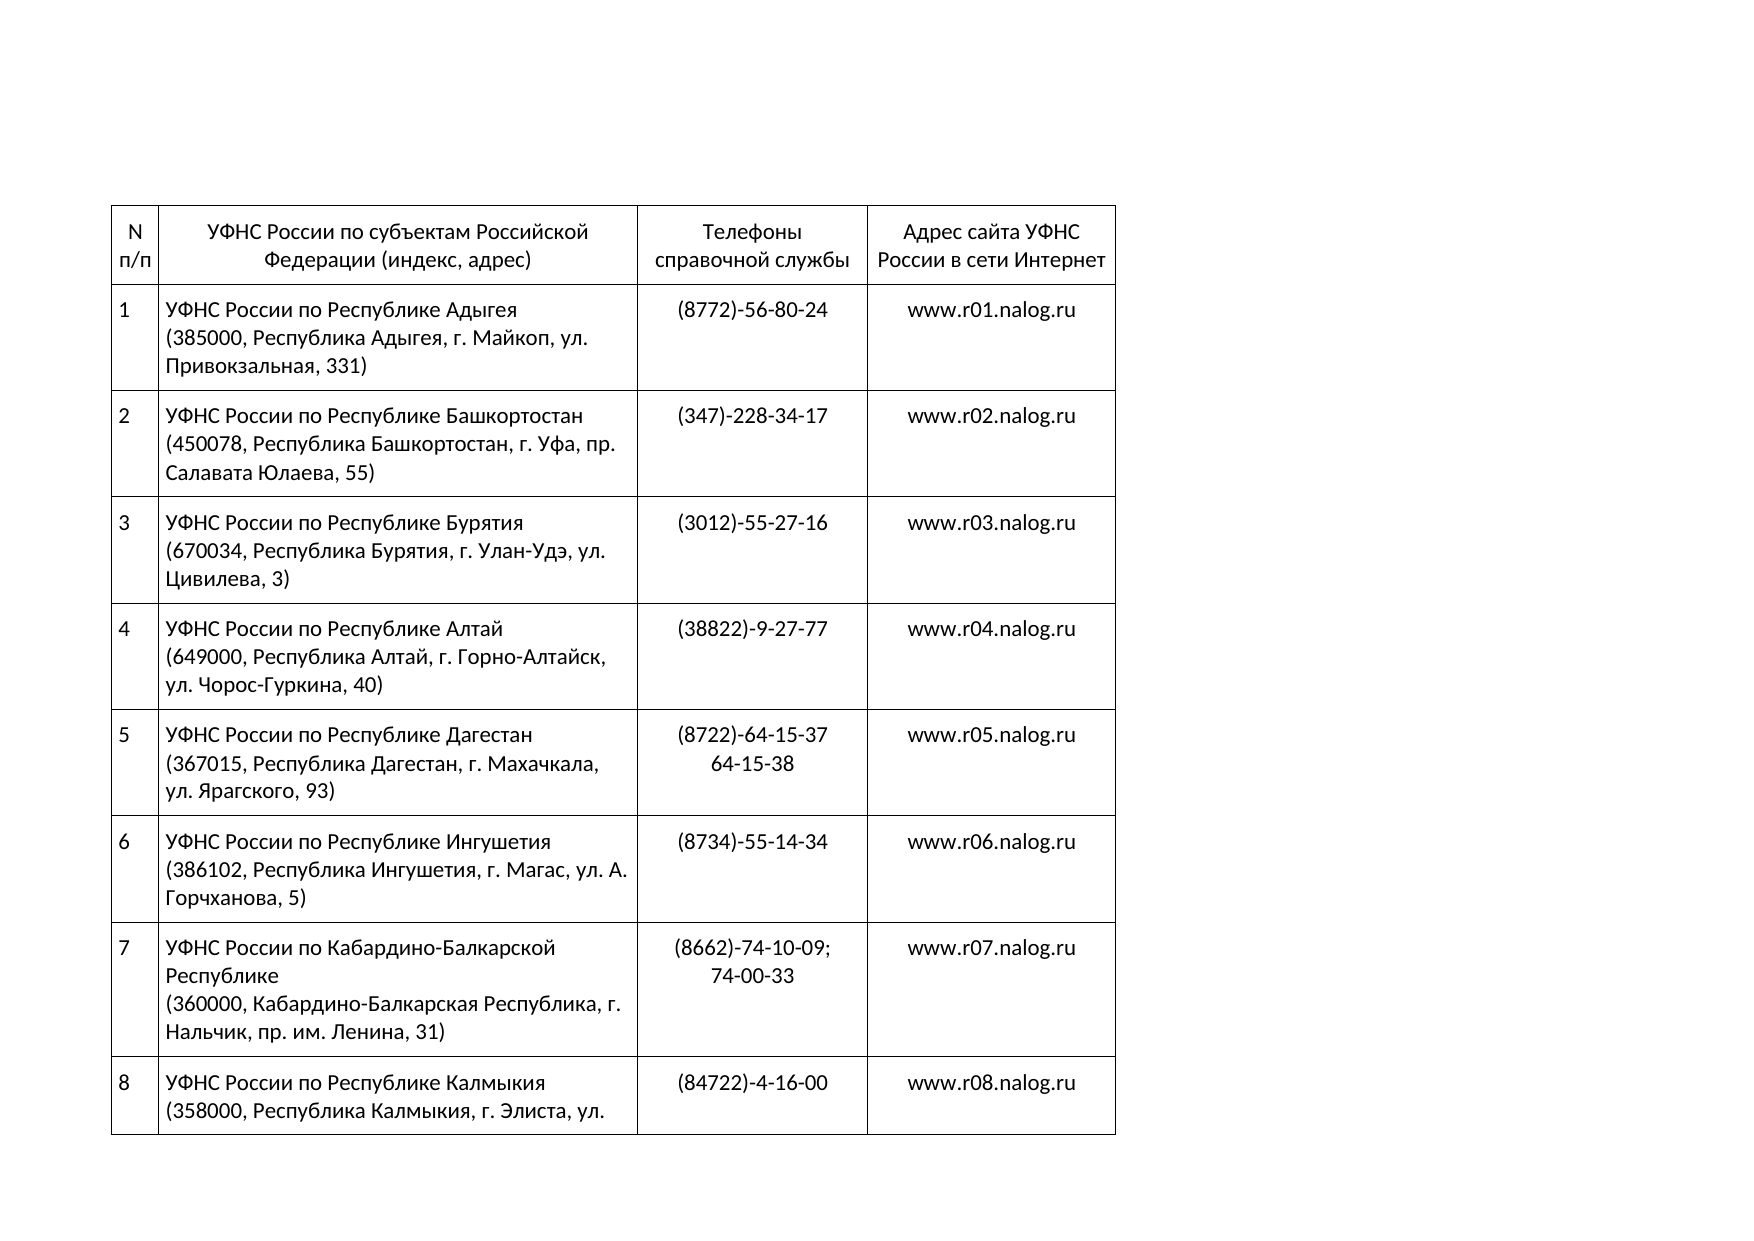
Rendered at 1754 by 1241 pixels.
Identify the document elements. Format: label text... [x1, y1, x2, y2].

table_cell www.r01.nalog.ru [868, 285, 1115, 390]
table_cell (347)-228-34-17 [638, 391, 867, 496]
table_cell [159, 1057, 637, 1134]
table_cell 8 [112, 1057, 158, 1134]
table_cell (8722)-64-15-37 64-15-38 [638, 710, 867, 815]
table_cell (38822)-9-27-77 [638, 604, 867, 709]
table_cell www.r06.nalog.ru [868, 816, 1115, 922]
table_cell (8662)-74-10-09; 74-00-33 [638, 923, 867, 1056]
table_cell УФНС России по Республике Адыгея (385000, Республика Адыгея, г. Майкоп, ул. Привокзальная, 331) [159, 285, 637, 390]
table_header N п/п [112, 206, 158, 283]
table_cell 2 [112, 391, 158, 496]
table_cell (3012)-55-27-16 [638, 497, 867, 603]
table_cell 7 [112, 923, 158, 1056]
table_cell www.r07.nalog.ru [868, 923, 1115, 1056]
table_cell УФНС России по Кабардино-Балкарской Республике (360000, Кабардино-Балкарская Республика, г. Нальчик, пр. им. Ленина, 31) [159, 923, 637, 1056]
table_cell www.r05.nalog.ru [868, 710, 1115, 815]
table_cell 4 [112, 604, 158, 709]
table_cell 5 [112, 710, 158, 815]
table_cell www.r08.nalog.ru [868, 1057, 1115, 1134]
table_cell www.r04.nalog.ru [868, 604, 1115, 709]
table_header УФНС России по субъектам Российской Федерации (индекс, адрес) [159, 206, 637, 283]
table_cell УФНС России по Республике Ингушетия (386102, Республика Ингушетия, г. Магас, ул. А. Горчханова, 5) [159, 816, 637, 922]
table_cell УФНС России по Республике Алтай (649000, Республика Алтай, г. Горно-Алтайск, ул. Чорос-Гуркина, 40) [159, 604, 637, 709]
table_cell УФНС России по Республике Дагестан (367015, Республика Дагестан, г. Махачкала, ул. Ярагского, 93) [159, 710, 637, 815]
table_cell (84722)-4-16-00 [638, 1057, 867, 1134]
table_cell 6 [112, 816, 158, 922]
table_cell 1 [112, 285, 158, 390]
table_cell 3 [112, 497, 158, 603]
table_header Адрес сайта УФНС России в сети Интернет [868, 206, 1115, 283]
table_cell www.r03.nalog.ru [868, 497, 1115, 603]
table_cell (8734)-55-14-34 [638, 816, 867, 922]
table_cell УФНС России по Республике Бурятия (670034, Республика Бурятия, г. Улан-Удэ, ул. Цивилева, 3) [159, 497, 637, 603]
table_header Телефоны справочной службы [638, 206, 867, 283]
table_cell www.r02.nalog.ru [868, 391, 1115, 496]
table_cell (8772)-56-80-24 [638, 285, 867, 390]
table_cell УФНС России по Республике Башкортостан (450078, Республика Башкортостан, г. Уфа, пр. Салавата Юлаева, 55) [159, 391, 637, 496]
